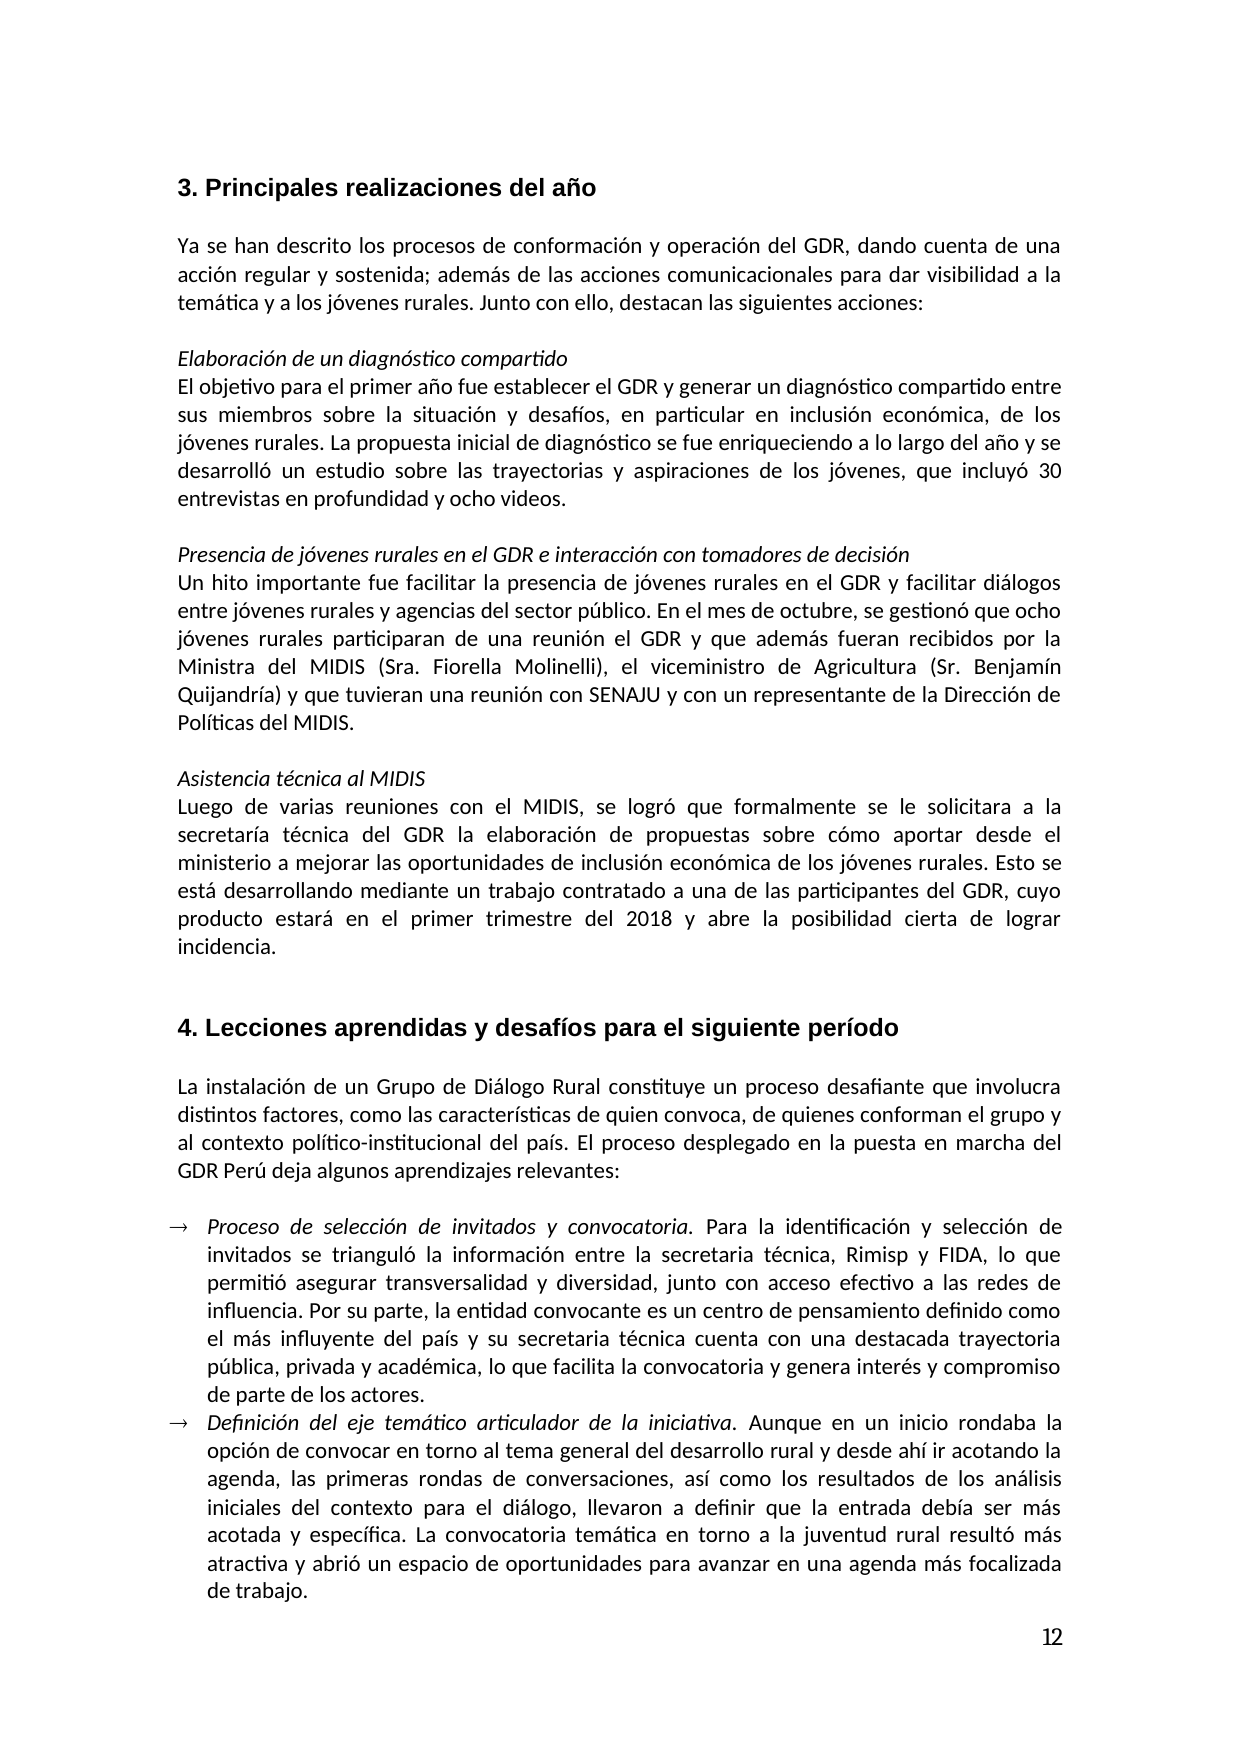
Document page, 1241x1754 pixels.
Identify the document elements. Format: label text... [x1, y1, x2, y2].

list Proceso de selección de invitados y convocatoria. Para la identificación y selección de invitados se trianguló la información entre la secretaria técnica, Rimisp y FIDA, lo que permitió asegurar transversalidad y diversidad, junto con acceso efectivo a las redes de influencia. Por su parte, la entidad convocante es un centro de pensamiento definido como el más influyente del país y su secretaria técnica cuenta con una destacada trayectoria pública, privada y académica, lo que facilita la convocatoria y genera interés y compromiso de parte de los actores. [169, 1212, 1063, 1408]
text Presencia de jóvenes rurales en el GDR e interacción con tomadores de decisión [177, 540, 1063, 568]
subtitle 3. Principales realizaciones del año [177, 173, 1063, 201]
text Un hito importante fue facilitar la presencia de jóvenes rurales en el GDR y facilitar diálogos entre jóvenes rurales y agencias del sector público. En el mes de octubre, se gestionó que ocho jóvenes rurales participaran de una reunión el GDR y que además fueran recibidos por la Ministra del MIDIS (Sra. Fiorella Molinelli), el viceministro de Agricultura (Sr. Benjamín Quijandría) y que tuvieran una reunión con SENAJU y con un representante de la Dirección de Políticas del MIDIS. [177, 568, 1063, 736]
text Luego de varias reuniones con el MIDIS, se logró que formalmente se le solicitara a la secretaría técnica del GDR la elaboración de propuestas sobre cómo aportar desde el ministerio a mejorar las oportunidades de inclusión económica de los jóvenes rurales. Esto se está desarrollando mediante un trabajo contratado a una de las participantes del GDR, cuyo producto estará en el primer trimestre del 2018 y abre la posibilidad cierta de lograr incidencia. [177, 792, 1063, 960]
text El objetivo para el primer año fue establecer el GDR y generar un diagnóstico compartido entre sus miembros sobre la situación y desafíos, en particular en inclusión económica, de los jóvenes rurales. La propuesta inicial de diagnóstico se fue enriqueciendo a lo largo del año y se desarrolló un estudio sobre las trayectorias y aspiraciones de los jóvenes, que incluyó 30 entrevistas en profundidad y ocho videos. [177, 372, 1063, 512]
text La instalación de un Grupo de Diálogo Rural constituye un proceso desafiante que involucra distintos factores, como las características de quien convoca, de quienes conforman el grupo y al contexto político-institucional del país. El proceso desplegado en la puesta en marcha del GDR Perú deja algunos aprendizajes relevantes: [177, 1072, 1063, 1184]
text Elaboración de un diagnóstico compartido [177, 344, 1063, 372]
text Ya se han descrito los procesos de conformación y operación del GDR, dando cuenta de una acción regular y sostenida; además de las acciones comunicacionales para dar visibilidad a la temática y a los jóvenes rurales. Junto con ello, destacan las siguientes acciones: [177, 232, 1063, 316]
text Asistencia técnica al MIDIS [177, 764, 1063, 792]
subtitle 4. Lecciones aprendidas y desafíos para el siguiente período [177, 1013, 1063, 1042]
list Definición del eje temático articulador de la iniciativa. Aunque en un inicio rondaba la opción de convocar en torno al tema general del desarrollo rural y desde ahí ir acotando la agenda, las primeras rondas de conversaciones, así como los resultados de los análisis iniciales del contexto para el diálogo, llevaron a definir que la entrada debía ser más acotada y específica. La convocatoria temática en torno a la juventud rural resultó más atractiva y abrió un espacio de oportunidades para avanzar en una agenda más focalizada de trabajo. [169, 1408, 1063, 1605]
